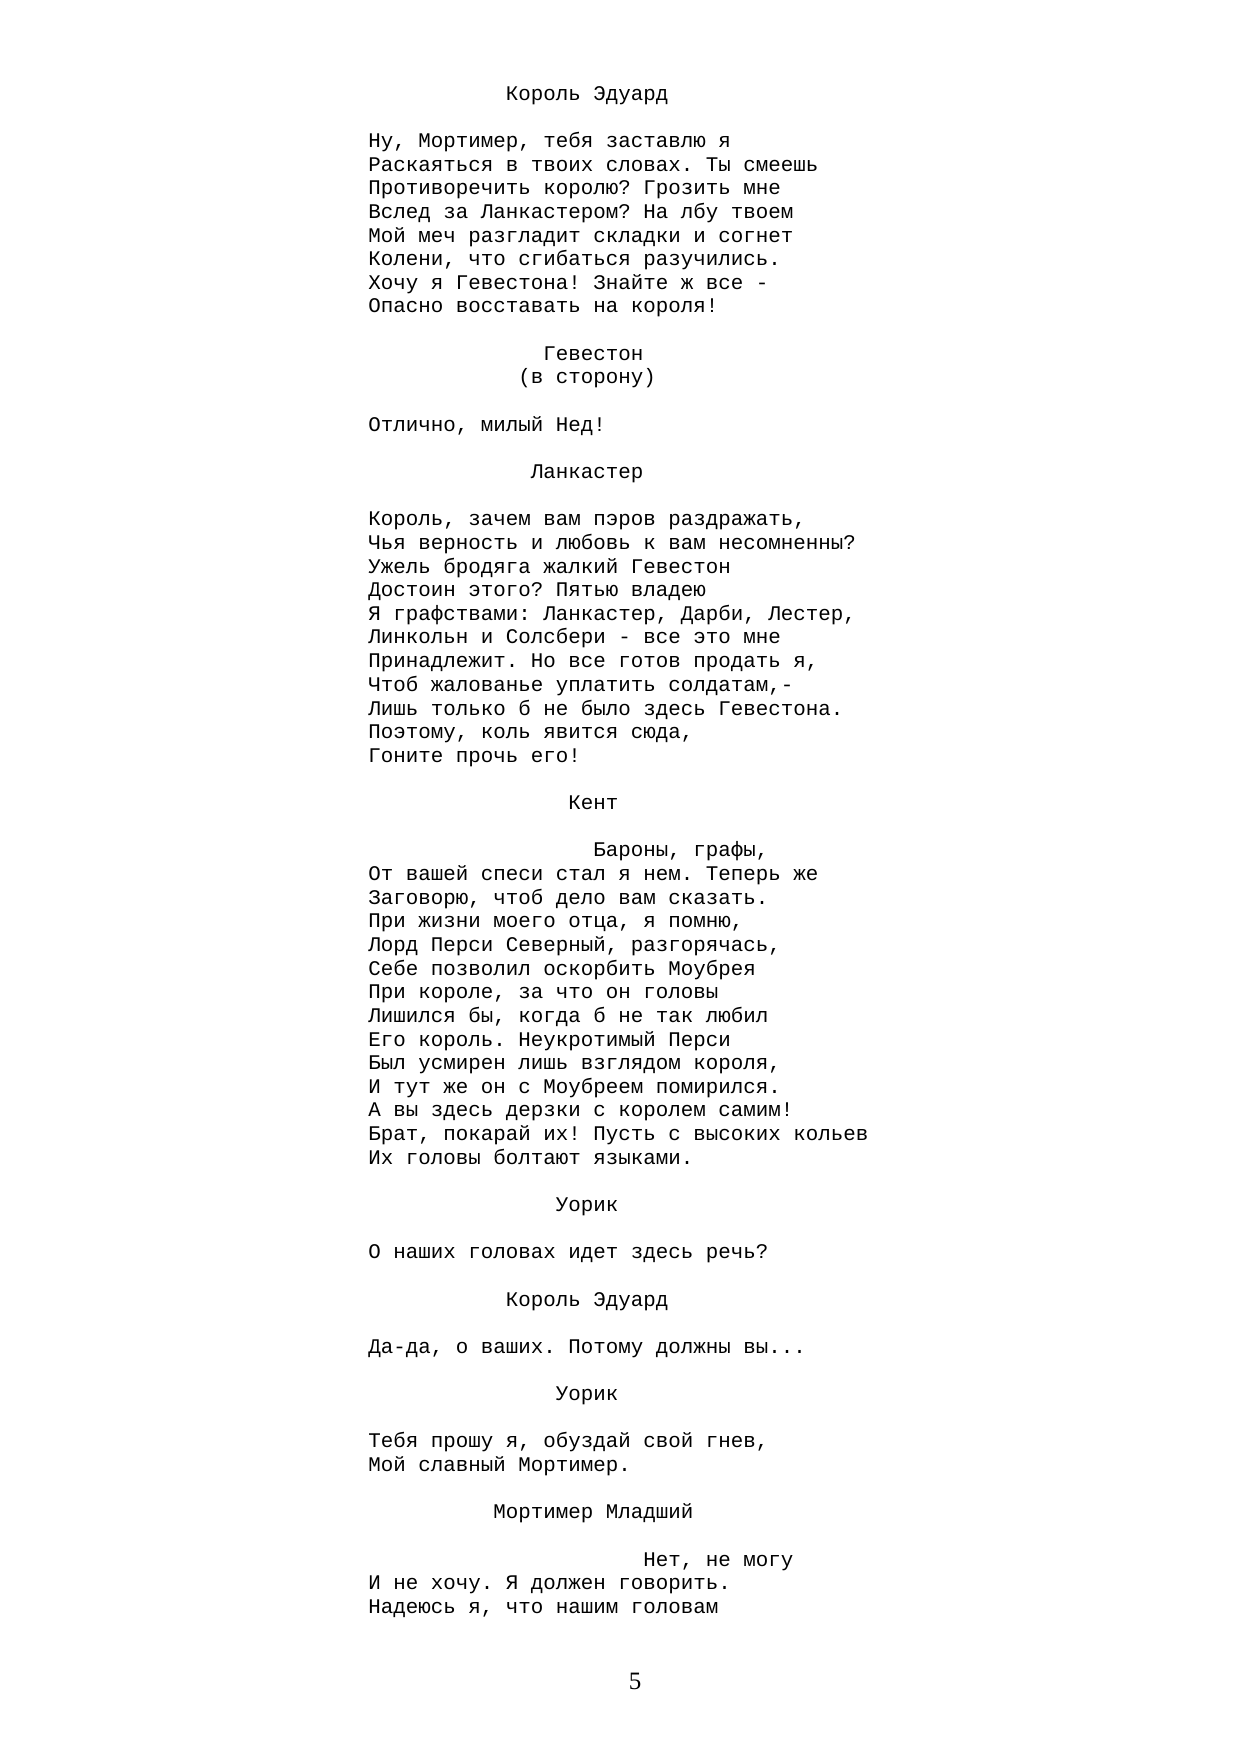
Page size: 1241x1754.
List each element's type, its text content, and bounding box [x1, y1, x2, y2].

text Да-да, о ваших. Потому должны вы... [118, 1336, 1152, 1359]
text При жизни моего отца, я помню, [118, 910, 1152, 934]
text Себе позволил оскорбить Моубрея [118, 958, 1152, 981]
text Их головы болтают языками. [118, 1147, 1152, 1170]
text Кент [118, 792, 1152, 816]
text Король Эдуард [118, 1289, 1152, 1312]
text Ланкастер [118, 461, 1152, 485]
text Достоин этого? Пятью владею [118, 579, 1152, 603]
text Лишился бы, когда б не так любил [118, 1005, 1152, 1028]
text Нет, не могу [118, 1549, 1152, 1572]
text Мой славный Мортимер. [118, 1454, 1152, 1478]
text Вслед за Ланкастером? На лбу твоем [118, 201, 1152, 224]
text Чья верность и любовь к вам несомненны? [118, 532, 1152, 556]
text Ужель бродяга жалкий Гевестон [118, 556, 1152, 579]
text Чтоб жалованье уплатить солдатам,- [118, 674, 1152, 697]
text Отлично, милый Нед! [118, 414, 1152, 437]
text (в сторону) [118, 366, 1152, 390]
text Надеюсь я, что нашим головам [118, 1596, 1152, 1620]
text При короле, за что он головы [118, 981, 1152, 1005]
text Опасно восставать на короля! [118, 296, 1152, 319]
text От вашей спеси стал я нем. Теперь же [118, 863, 1152, 887]
text Король, зачем вам пэров раздражать, [118, 508, 1152, 532]
text Мой меч разгладит складки и согнет [118, 224, 1152, 248]
text Гевестон [118, 343, 1152, 366]
text Принадлежит. Но все готов продать я, [118, 650, 1152, 674]
text О наших головах идет здесь речь? [118, 1241, 1152, 1265]
text Король Эдуард [118, 83, 1152, 106]
text Тебя прошу я, обуздай свой гнев, [118, 1431, 1152, 1454]
text И не хочу. Я должен говорить. [118, 1572, 1152, 1596]
text Гоните прочь его! [118, 745, 1152, 768]
text Противоречить королю? Грозить мне [118, 177, 1152, 201]
text Мортимер Младший [118, 1501, 1152, 1525]
text Заговорю, чтоб дело вам сказать. [118, 887, 1152, 910]
text Раскаяться в твоих словах. Ты смеешь [118, 154, 1152, 177]
text Его король. Неукротимый Перси [118, 1028, 1152, 1052]
text Лорд Перси Северный, разгорячась, [118, 934, 1152, 958]
text Линкольн и Солсбери - все это мне [118, 627, 1152, 650]
text Уорик [118, 1383, 1152, 1407]
text Поэтому, коль явится сюда, [118, 721, 1152, 745]
text Лишь только б не было здесь Гевестона. [118, 697, 1152, 721]
text А вы здесь дерзки с королем самим! [118, 1099, 1152, 1123]
text Был усмирен лишь взглядом короля, [118, 1052, 1152, 1076]
text Я графствами: Ланкастер, Дарби, Лестер, [118, 603, 1152, 627]
text Уорик [118, 1194, 1152, 1218]
text Колени, что сгибаться разучились. [118, 248, 1152, 272]
text Ну, Мортимер, тебя заставлю я [118, 130, 1152, 154]
text Бароны, графы, [118, 839, 1152, 863]
text И тут же он с Моубреем помирился. [118, 1076, 1152, 1099]
text Хочу я Гевестона! Знайте ж все - [118, 272, 1152, 296]
text Брат, покарай их! Пусть с высоких кольев [118, 1123, 1152, 1147]
